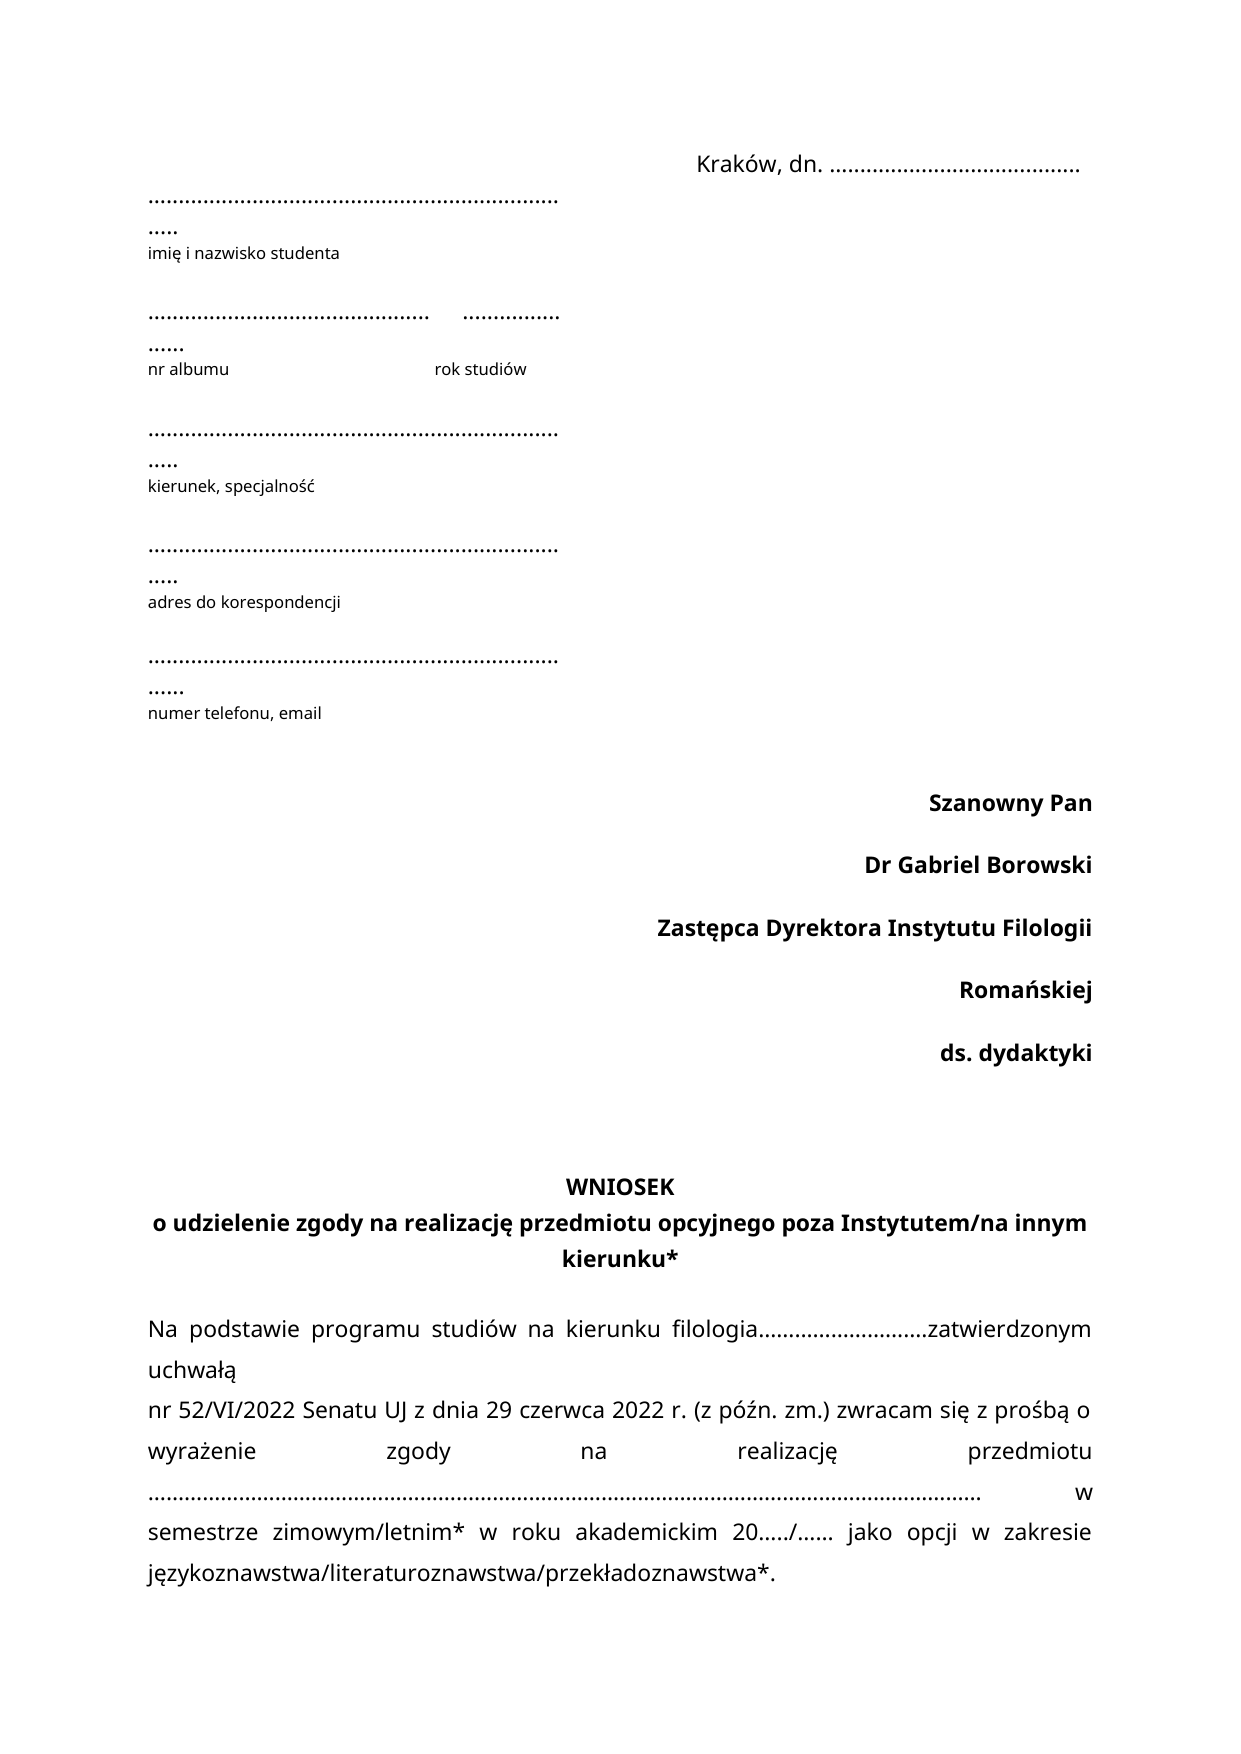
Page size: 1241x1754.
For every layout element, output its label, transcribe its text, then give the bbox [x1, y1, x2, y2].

text …..................................................................... [148, 528, 561, 591]
text numer telefonu, email [148, 701, 591, 724]
text nr albumu rok studiów [148, 358, 561, 381]
text …...................................................................... [148, 639, 561, 701]
text imię i nazwisko studenta [148, 241, 561, 264]
text adres do korespondencji [148, 591, 561, 613]
text …..................................................................... [148, 179, 561, 241]
text o udzielenie zgody na realizację przedmiotu opcyjnego poza Instytutem/na innym kierunku* [148, 1207, 1093, 1274]
text kierunek, specjalność [148, 474, 561, 497]
text Szanowny Pan [576, 787, 1093, 818]
text …........................................... ...................... [148, 295, 561, 358]
text …..................................................................... [148, 412, 561, 474]
text Zastępca Dyrektora Instytutu Filologii Romańskiej [576, 912, 1093, 1005]
text WNIOSEK [148, 1171, 1093, 1202]
text Dr Gabriel Borowski [576, 849, 1093, 880]
text Kraków, dn. …...................................... [148, 148, 1093, 179]
text ds. dydaktyki [576, 1037, 1093, 1068]
text nr 52/VI/2022 Senatu UJ z dnia 29 czerwca 2022 r. (z późn. zm.) zwracam się z prośbą o wyrażenie zgody na realizację przedmiotu ………………………………………………………………………………………………………………………… w semestrze zimowym/letnim* w roku akademickim 20…../…… jako opcji w zakresie językoznawstwa/literaturoznawstwa/przekładoznawstwa*. [148, 1394, 1093, 1588]
text Na podstawie programu studiów na kierunku filologia……………………….zatwierdzonym uchwałą [148, 1313, 1093, 1385]
